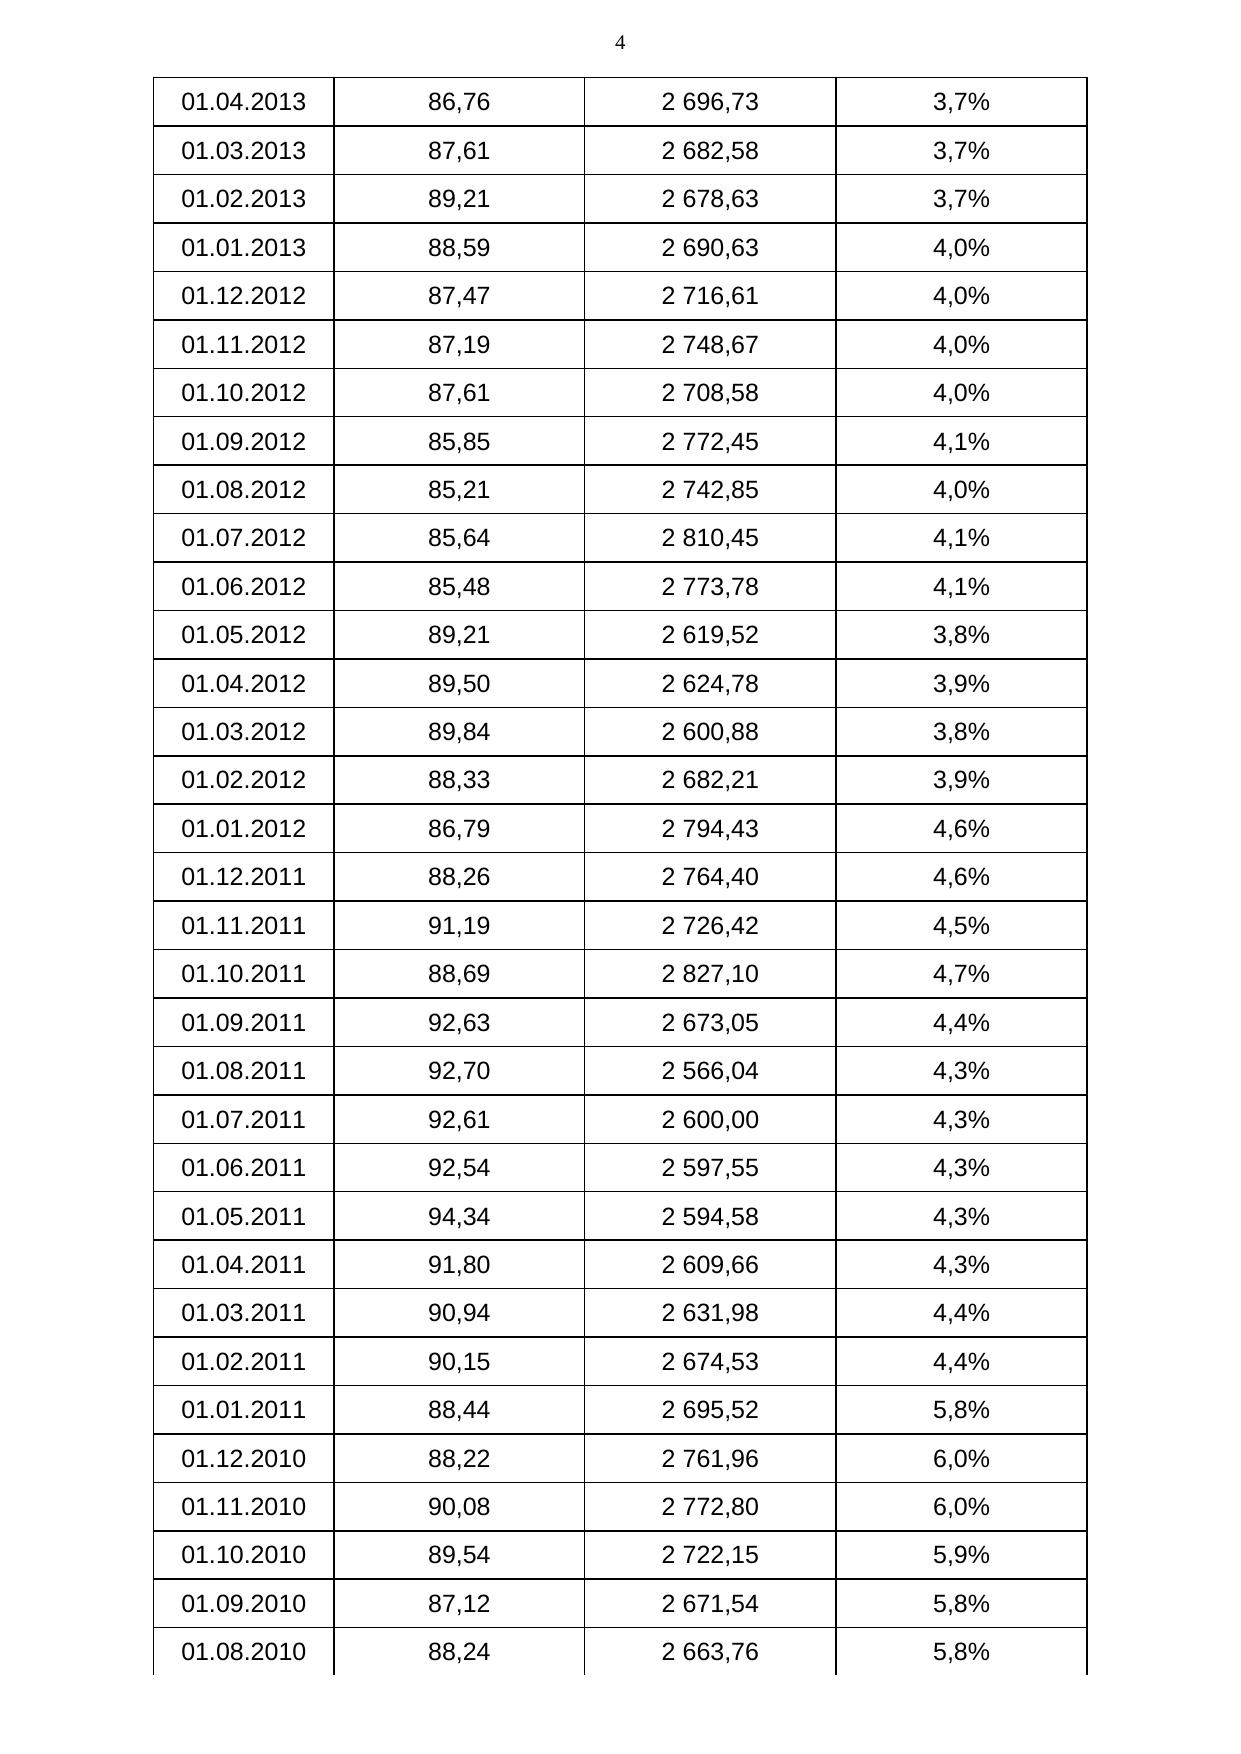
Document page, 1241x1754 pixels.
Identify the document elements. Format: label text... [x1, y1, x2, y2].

table_cell 01.12.2012 [154, 272, 333, 319]
table_cell 01.03.2013 [154, 127, 333, 174]
table_cell 2 810,45 [585, 514, 835, 561]
table_cell 86,76 [335, 78, 584, 125]
table_cell 88,69 [335, 950, 584, 997]
table_cell 4,3% [837, 1241, 1086, 1288]
table_cell 91,19 [335, 902, 584, 949]
table_cell 01.09.2011 [154, 999, 333, 1046]
table_cell 01.12.2010 [154, 1435, 333, 1481]
table_cell 4,1% [837, 514, 1086, 561]
table_cell 2 772,80 [585, 1483, 835, 1530]
table_cell 4,0% [837, 466, 1086, 513]
table_cell 01.06.2012 [154, 563, 333, 609]
table_cell 90,94 [335, 1289, 584, 1336]
table_cell 01.05.2012 [154, 611, 333, 658]
table_cell 01.07.2012 [154, 514, 333, 561]
table_cell 4,6% [837, 805, 1086, 852]
table_cell 3,7% [837, 127, 1086, 174]
table_cell 92,54 [335, 1144, 584, 1191]
table_cell 4,1% [837, 563, 1086, 609]
table_cell 01.06.2011 [154, 1144, 333, 1191]
table_cell 2 695,52 [585, 1386, 835, 1433]
table_cell 01.10.2012 [154, 369, 333, 416]
table_cell 01.04.2013 [154, 78, 333, 125]
table_cell 2 772,45 [585, 417, 835, 464]
table_cell 3,8% [837, 611, 1086, 658]
table_cell 01.05.2011 [154, 1192, 333, 1239]
table_cell 2 696,73 [585, 78, 835, 125]
table_cell 01.08.2011 [154, 1047, 333, 1094]
table_cell 86,79 [335, 805, 584, 852]
table_cell 2 748,67 [585, 321, 835, 367]
table_cell 2 673,05 [585, 999, 835, 1046]
table_cell 87,47 [335, 272, 584, 319]
table_cell 88,59 [335, 224, 584, 271]
table_cell 2 594,58 [585, 1192, 835, 1239]
table_cell 4,4% [837, 1338, 1086, 1384]
table_cell 90,15 [335, 1338, 584, 1384]
table_cell 01.01.2011 [154, 1386, 333, 1433]
table_cell 4,3% [837, 1096, 1086, 1142]
table_cell 2 761,96 [585, 1435, 835, 1481]
table_cell 90,08 [335, 1483, 584, 1530]
table_cell 01.07.2011 [154, 1096, 333, 1142]
table_cell 5,8% [837, 1386, 1086, 1433]
table_cell 2 708,58 [585, 369, 835, 416]
table_cell 01.02.2013 [154, 175, 333, 222]
table_cell 4,6% [837, 853, 1086, 900]
table_cell 3,7% [837, 78, 1086, 125]
table_cell 85,21 [335, 466, 584, 513]
table_cell 2 671,54 [585, 1580, 835, 1627]
table_cell 2 773,78 [585, 563, 835, 609]
table_cell 5,8% [837, 1628, 1086, 1675]
table_cell 2 716,61 [585, 272, 835, 319]
table_cell 5,9% [837, 1532, 1086, 1578]
table_cell 2 624,78 [585, 660, 835, 706]
table_cell 4,3% [837, 1144, 1086, 1191]
table_cell 2 722,15 [585, 1532, 835, 1578]
table_cell 87,19 [335, 321, 584, 367]
table_cell 01.09.2012 [154, 417, 333, 464]
table_cell 01.01.2012 [154, 805, 333, 852]
table_cell 01.11.2011 [154, 902, 333, 949]
table_cell 2 663,76 [585, 1628, 835, 1675]
table_cell 92,63 [335, 999, 584, 1046]
table_cell 89,21 [335, 175, 584, 222]
table_cell 01.10.2011 [154, 950, 333, 997]
table_cell 92,70 [335, 1047, 584, 1094]
table_cell 89,84 [335, 708, 584, 755]
table_cell 2 674,53 [585, 1338, 835, 1384]
table_cell 85,85 [335, 417, 584, 464]
table_cell 4,5% [837, 902, 1086, 949]
table_cell 2 678,63 [585, 175, 835, 222]
table_cell 01.11.2012 [154, 321, 333, 367]
table_cell 4,0% [837, 224, 1086, 271]
table_cell 01.03.2011 [154, 1289, 333, 1336]
table_cell 2 682,21 [585, 757, 835, 803]
table_cell 6,0% [837, 1435, 1086, 1481]
table_cell 2 600,00 [585, 1096, 835, 1142]
table_cell 4,3% [837, 1047, 1086, 1094]
table_cell 5,8% [837, 1580, 1086, 1627]
table_cell 2 682,58 [585, 127, 835, 174]
table_cell 4,7% [837, 950, 1086, 997]
table_cell 89,21 [335, 611, 584, 658]
table_cell 4,4% [837, 999, 1086, 1046]
table_cell 01.04.2012 [154, 660, 333, 706]
table_cell 4,0% [837, 272, 1086, 319]
table_cell 2 619,52 [585, 611, 835, 658]
table_cell 2 690,63 [585, 224, 835, 271]
table_cell 3,9% [837, 757, 1086, 803]
table_cell 94,34 [335, 1192, 584, 1239]
table_cell 89,50 [335, 660, 584, 706]
table_cell 3,7% [837, 175, 1086, 222]
table_cell 2 609,66 [585, 1241, 835, 1288]
table_cell 2 566,04 [585, 1047, 835, 1094]
table_cell 01.12.2011 [154, 853, 333, 900]
table_cell 01.08.2012 [154, 466, 333, 513]
table_cell 01.08.2010 [154, 1628, 333, 1675]
table_cell 2 631,98 [585, 1289, 835, 1336]
table_cell 01.09.2010 [154, 1580, 333, 1627]
table_cell 4,3% [837, 1192, 1086, 1239]
table_cell 01.11.2010 [154, 1483, 333, 1530]
table_cell 4,4% [837, 1289, 1086, 1336]
table_cell 01.02.2011 [154, 1338, 333, 1384]
table_cell 85,64 [335, 514, 584, 561]
table_cell 92,61 [335, 1096, 584, 1142]
table_cell 88,24 [335, 1628, 584, 1675]
table_cell 6,0% [837, 1483, 1086, 1530]
table_cell 01.01.2013 [154, 224, 333, 271]
table_cell 88,44 [335, 1386, 584, 1433]
table_cell 4,0% [837, 321, 1086, 367]
table_cell 2 600,88 [585, 708, 835, 755]
table_cell 2 827,10 [585, 950, 835, 997]
table_cell 89,54 [335, 1532, 584, 1578]
table_cell 85,48 [335, 563, 584, 609]
table_cell 2 726,42 [585, 902, 835, 949]
table_cell 88,33 [335, 757, 584, 803]
table_cell 2 764,40 [585, 853, 835, 900]
table_cell 87,12 [335, 1580, 584, 1627]
table_cell 01.10.2010 [154, 1532, 333, 1578]
table_cell 2 794,43 [585, 805, 835, 852]
table_cell 88,26 [335, 853, 584, 900]
table_cell 91,80 [335, 1241, 584, 1288]
table_cell 2 597,55 [585, 1144, 835, 1191]
table_cell 87,61 [335, 369, 584, 416]
table_cell 01.04.2011 [154, 1241, 333, 1288]
table_cell 3,8% [837, 708, 1086, 755]
table_cell 88,22 [335, 1435, 584, 1481]
table_cell 01.03.2012 [154, 708, 333, 755]
table_cell 3,9% [837, 660, 1086, 706]
table_cell 4,0% [837, 369, 1086, 416]
table_cell 01.02.2012 [154, 757, 333, 803]
table_cell 2 742,85 [585, 466, 835, 513]
table_cell 4,1% [837, 417, 1086, 464]
table_cell 87,61 [335, 127, 584, 174]
